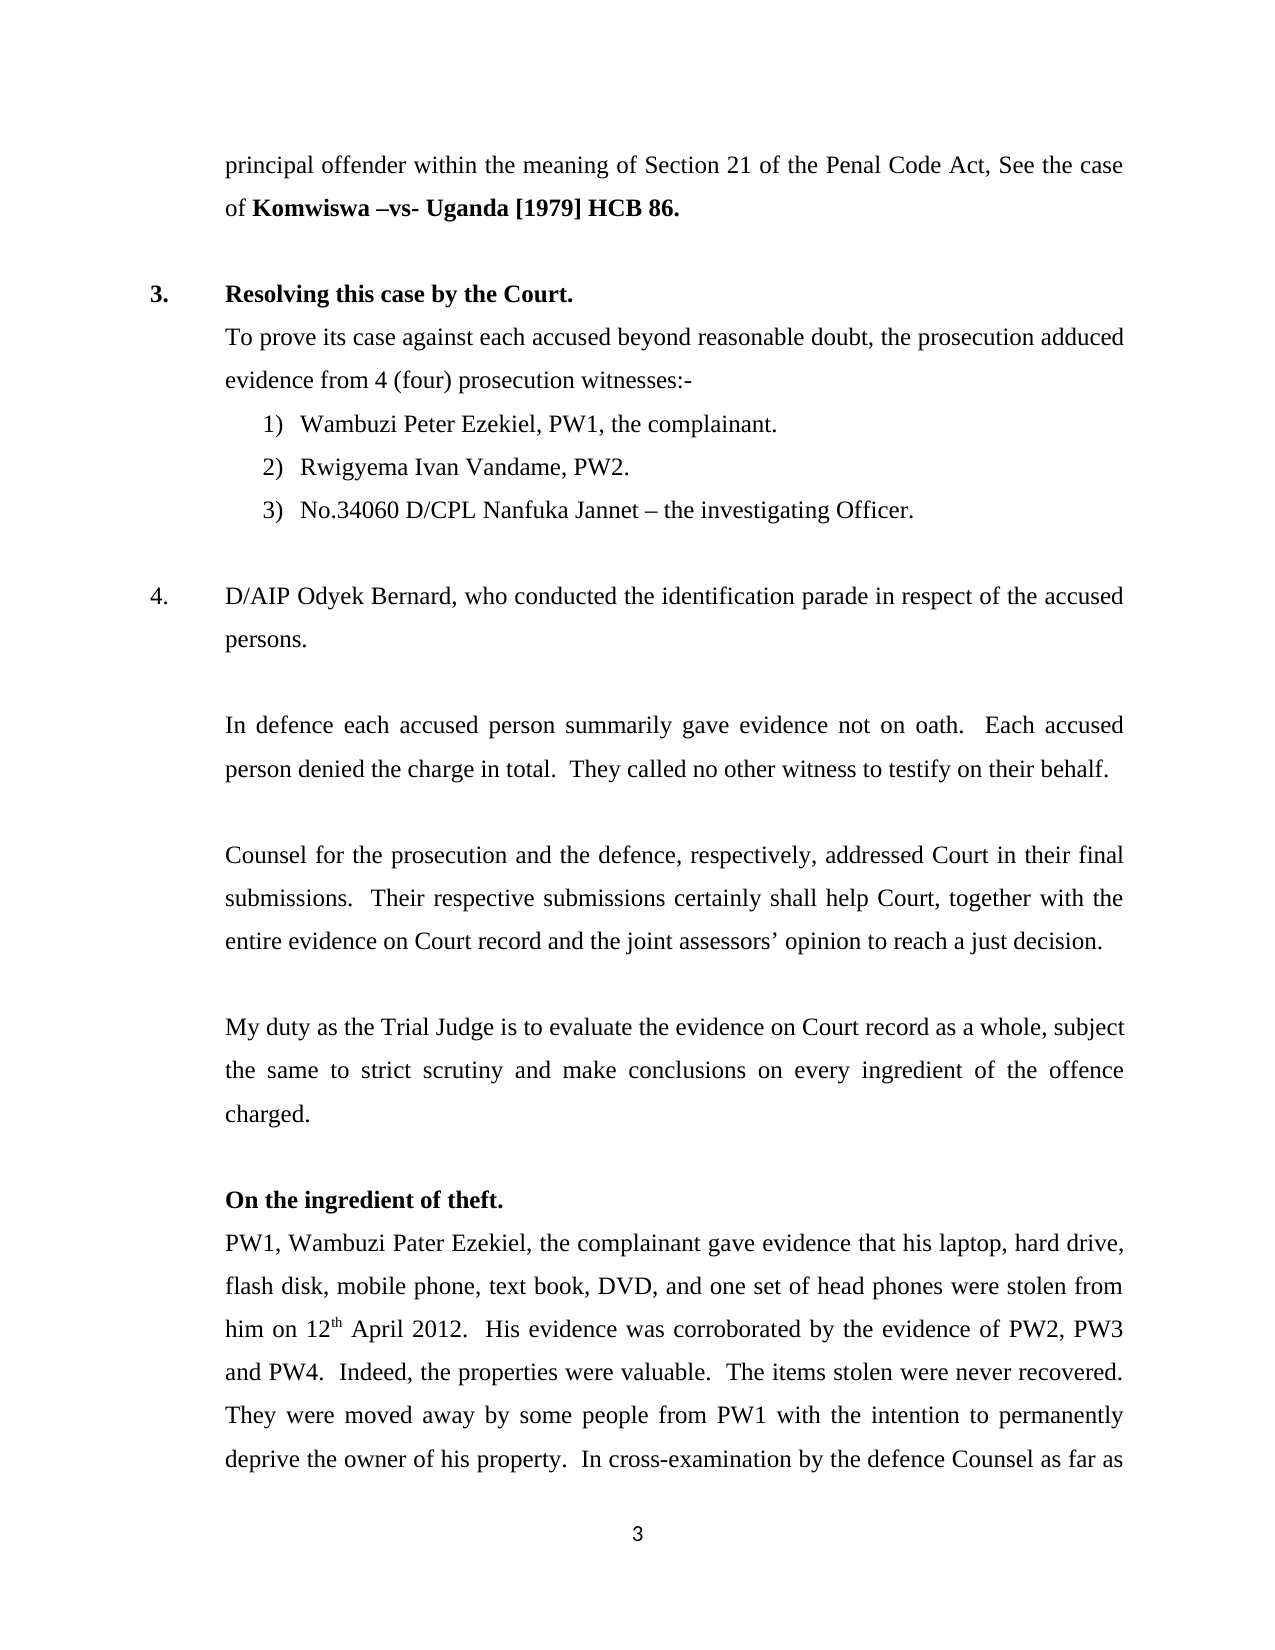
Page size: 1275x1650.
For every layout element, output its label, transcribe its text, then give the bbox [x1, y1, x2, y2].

text Counsel for the prosecution and the defence, respectively, addressed Court in their final submissions. Their respective submissions certainly shall help Court, together with the entire evidence on Court record and the joint assessors’ opinion to reach a just decision. [150, 840, 1125, 955]
list No.34060 D/CPL Nanfuka Jannet – the investigating Officer. [262, 495, 1125, 524]
text In defence each accused person summarily gave evidence not on oath. Each accused person denied the charge in total. They called no other witness to testify on their behalf. [150, 711, 1125, 782]
text 4. D/AIP Odyek Bernard, who conducted the identification parade in respect of the accused persons. [150, 581, 1125, 653]
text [150, 1228, 1125, 1472]
text 3. Resolving this case by the Court. [150, 279, 1125, 308]
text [225, 150, 1125, 222]
text My duty as the Trial Judge is to evaluate the evidence on Court record as a whole, subject the same to strict scrutiny and make conclusions on every ingredient of the offence charged. [150, 1012, 1125, 1127]
list Rwigyema Ivan Vandame, PW2. [262, 452, 1125, 481]
text To prove its case against each accused beyond reasonable doubt, the prosecution adduced evidence from 4 (four) prosecution witnesses:- [225, 322, 1125, 394]
text On the ingredient of theft. [150, 1185, 1125, 1214]
list Wambuzi Peter Ezekiel, PW1, the complainant. [262, 409, 1125, 437]
